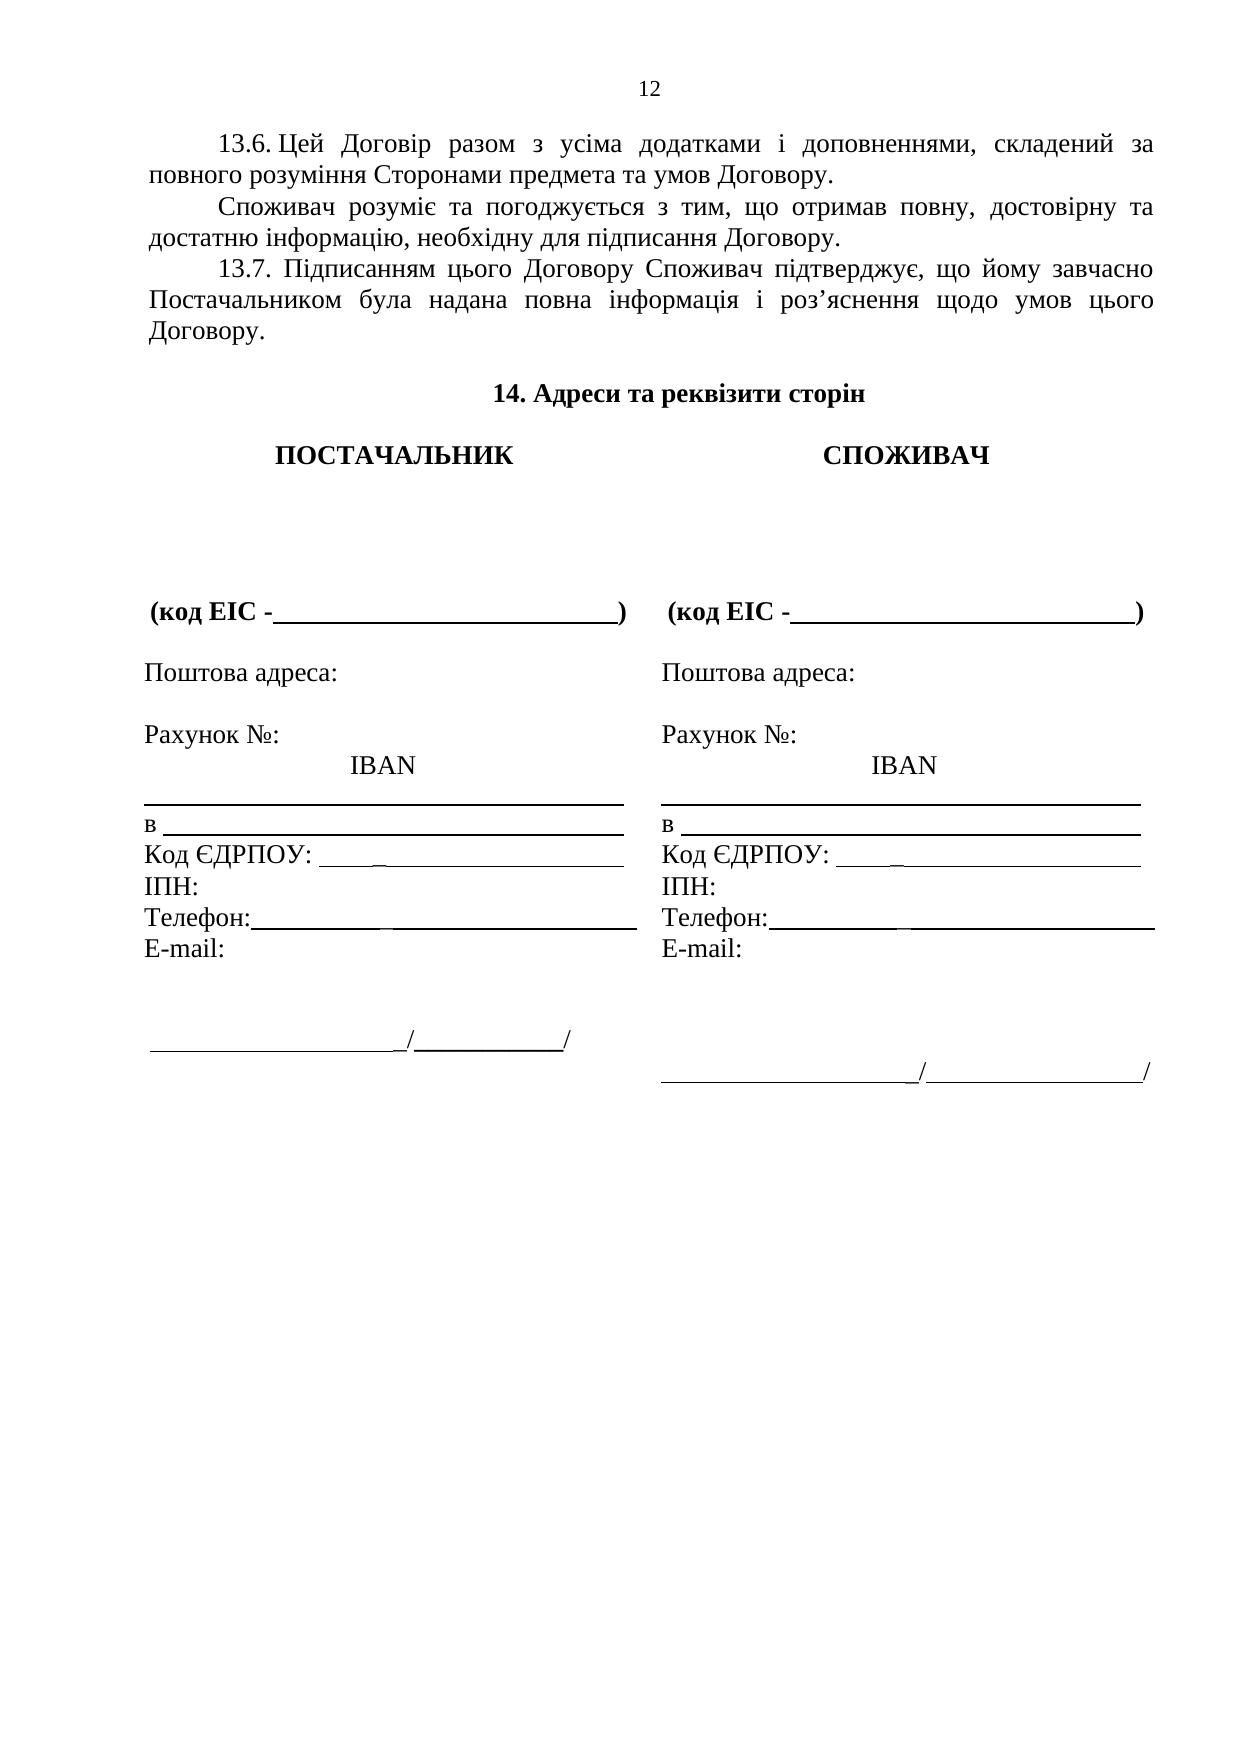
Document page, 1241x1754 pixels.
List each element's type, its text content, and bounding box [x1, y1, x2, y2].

table_header СПОЖИВАЧ (код ЕІС - ) Поштова адреса: Рахунок №: IBAN в Код ЄДРПОУ: _ ІПН: Телефон: _ E-mail: _/ / [646, 441, 1171, 1093]
subtitle Адреси та реквізити сторін [492, 377, 1188, 408]
list Підписанням цього Договору Споживач підтверджує, що йому завчасно Постачальником була надана повна інформація і роз’яснення щодо умов цього Договору. [149, 252, 1154, 345]
text Споживач розуміє та погоджується з тим, що отримав повну, достовірну та достатню інформацію, необхідну для підписання Договору. [149, 189, 1154, 252]
table_header ПОСТАЧАЛЬНИК (код ЕІС - ) Поштова адреса: Рахунок №: IBAN в Код ЄДРПОУ: _ ІПН: Телефон: _ E-mail: _/___________/ [129, 441, 646, 1093]
list Цей Договір разом з усіма додатками і доповненнями, складений за повного розуміння Сторонами предмета та умов Договору. [149, 127, 1154, 189]
